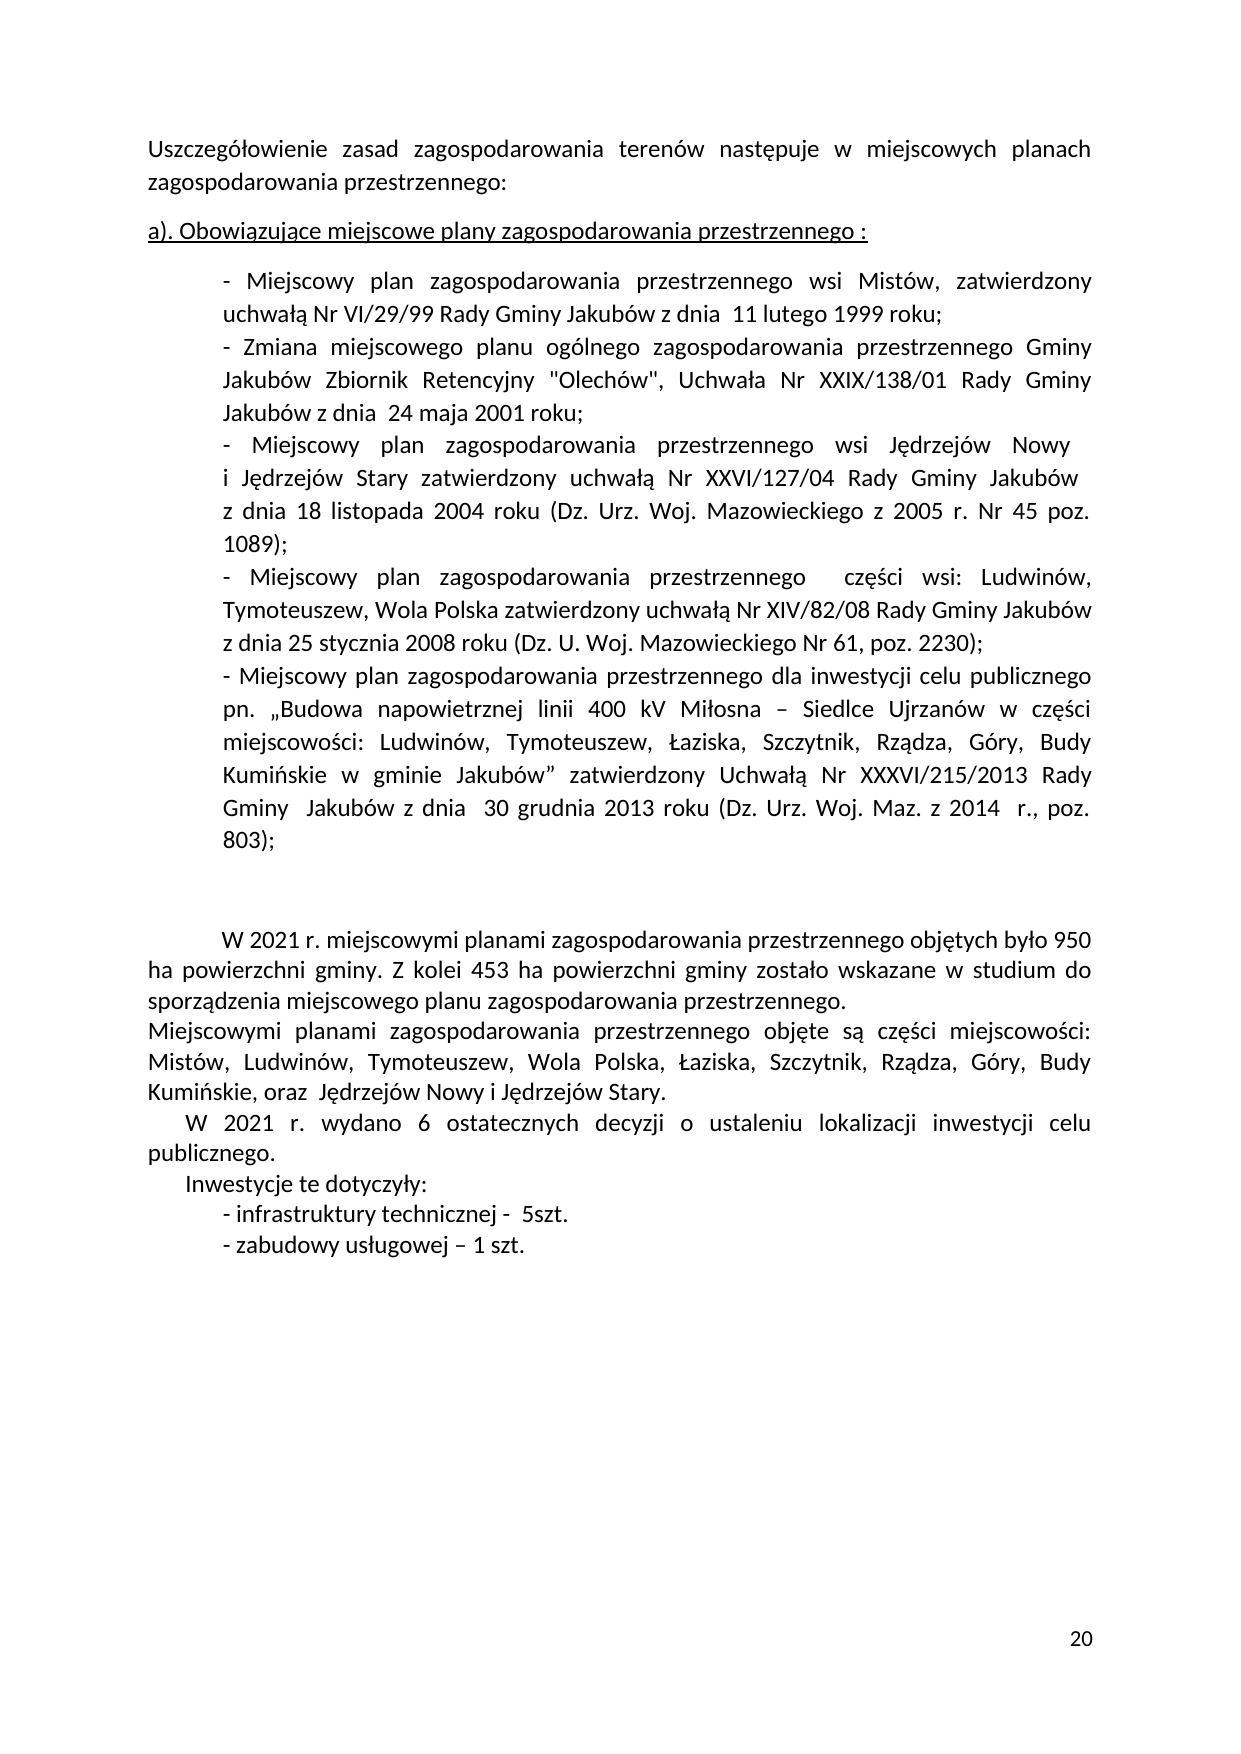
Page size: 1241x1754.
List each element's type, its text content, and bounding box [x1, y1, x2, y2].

list - Zmiana miejscowego planu ogólnego zagospodarowania przestrzennego Gminy Jakubów Zbiornik Retencyjny "Olechów", Uchwała Nr XXIX/138/01 Rady Gminy Jakubów z dnia 24 maja 2001 roku; [223, 331, 1093, 427]
text Inwestycje te dotyczyły: [148, 1168, 1093, 1198]
text - zabudowy usługowej – 1 szt. [223, 1229, 1093, 1259]
text a). Obowiązujące miejscowe plany zagospodarowania przestrzennego : [148, 215, 1093, 246]
list - Miejscowy plan zagospodarowania przestrzennego dla inwestycji celu publicznego pn. „Budowa napowietrznej linii 400 kV Miłosna – Siedlce Ujrzanów w części miejscowości: Ludwinów, Tymoteuszew, Łaziska, Szczytnik, Rządza, Góry, Budy Kumińskie w gminie Jakubów” zatwierdzony Uchwałą Nr XXXVI/215/2013 Rady Gminy Jakubów z dnia 30 grudnia 2013 roku (Dz. Urz. Woj. Maz. z 2014 r., poz. 803); [223, 660, 1093, 855]
text - infrastruktury technicznej - 5szt. [223, 1198, 1093, 1229]
list - Miejscowy plan zagospodarowania przestrzennego wsi Jędrzejów Nowy i Jędrzejów Stary zatwierdzony uchwałą Nr XXVI/127/04 Rady Gminy Jakubów z dnia 18 listopada 2004 roku (Dz. Urz. Woj. Mazowieckiego z 2005 r. Nr 45 poz. 1089); [223, 429, 1093, 559]
list - Miejscowy plan zagospodarowania przestrzennego wsi Mistów, zatwierdzony uchwałą Nr VI/29/99 Rady Gminy Jakubów z dnia 11 lutego 1999 roku; [223, 265, 1093, 328]
text W 2021 r. miejscowymi planami zagospodarowania przestrzennego objętych było 950 ha powierzchni gminy. Z kolei 453 ha powierzchni gminy zostało wskazane w studium do sporządzenia miejscowego planu zagospodarowania przestrzennego. [148, 924, 1093, 1015]
list - Miejscowy plan zagospodarowania przestrzennego części wsi: Ludwinów, Tymoteuszew, Wola Polska zatwierdzony uchwałą Nr XIV/82/08 Rady Gminy Jakubów z dnia 25 stycznia 2008 roku (Dz. U. Woj. Mazowieckiego Nr 61, poz. 2230); [223, 561, 1093, 658]
text W 2021 r. wydano 6 ostatecznych decyzji o ustaleniu lokalizacji inwestycji celu publicznego. [148, 1107, 1093, 1168]
text Miejscowymi planami zagospodarowania przestrzennego objęte są części miejscowości: Mistów, Ludwinów, Tymoteuszew, Wola Polska, Łaziska, Szczytnik, Rządza, Góry, Budy Kumińskie, oraz Jędrzejów Nowy i Jędrzejów Stary. [148, 1015, 1093, 1107]
text Uszczegółowienie zasad zagospodarowania terenów następuje w miejscowych planach zagospodarowania przestrzennego: [148, 133, 1093, 196]
